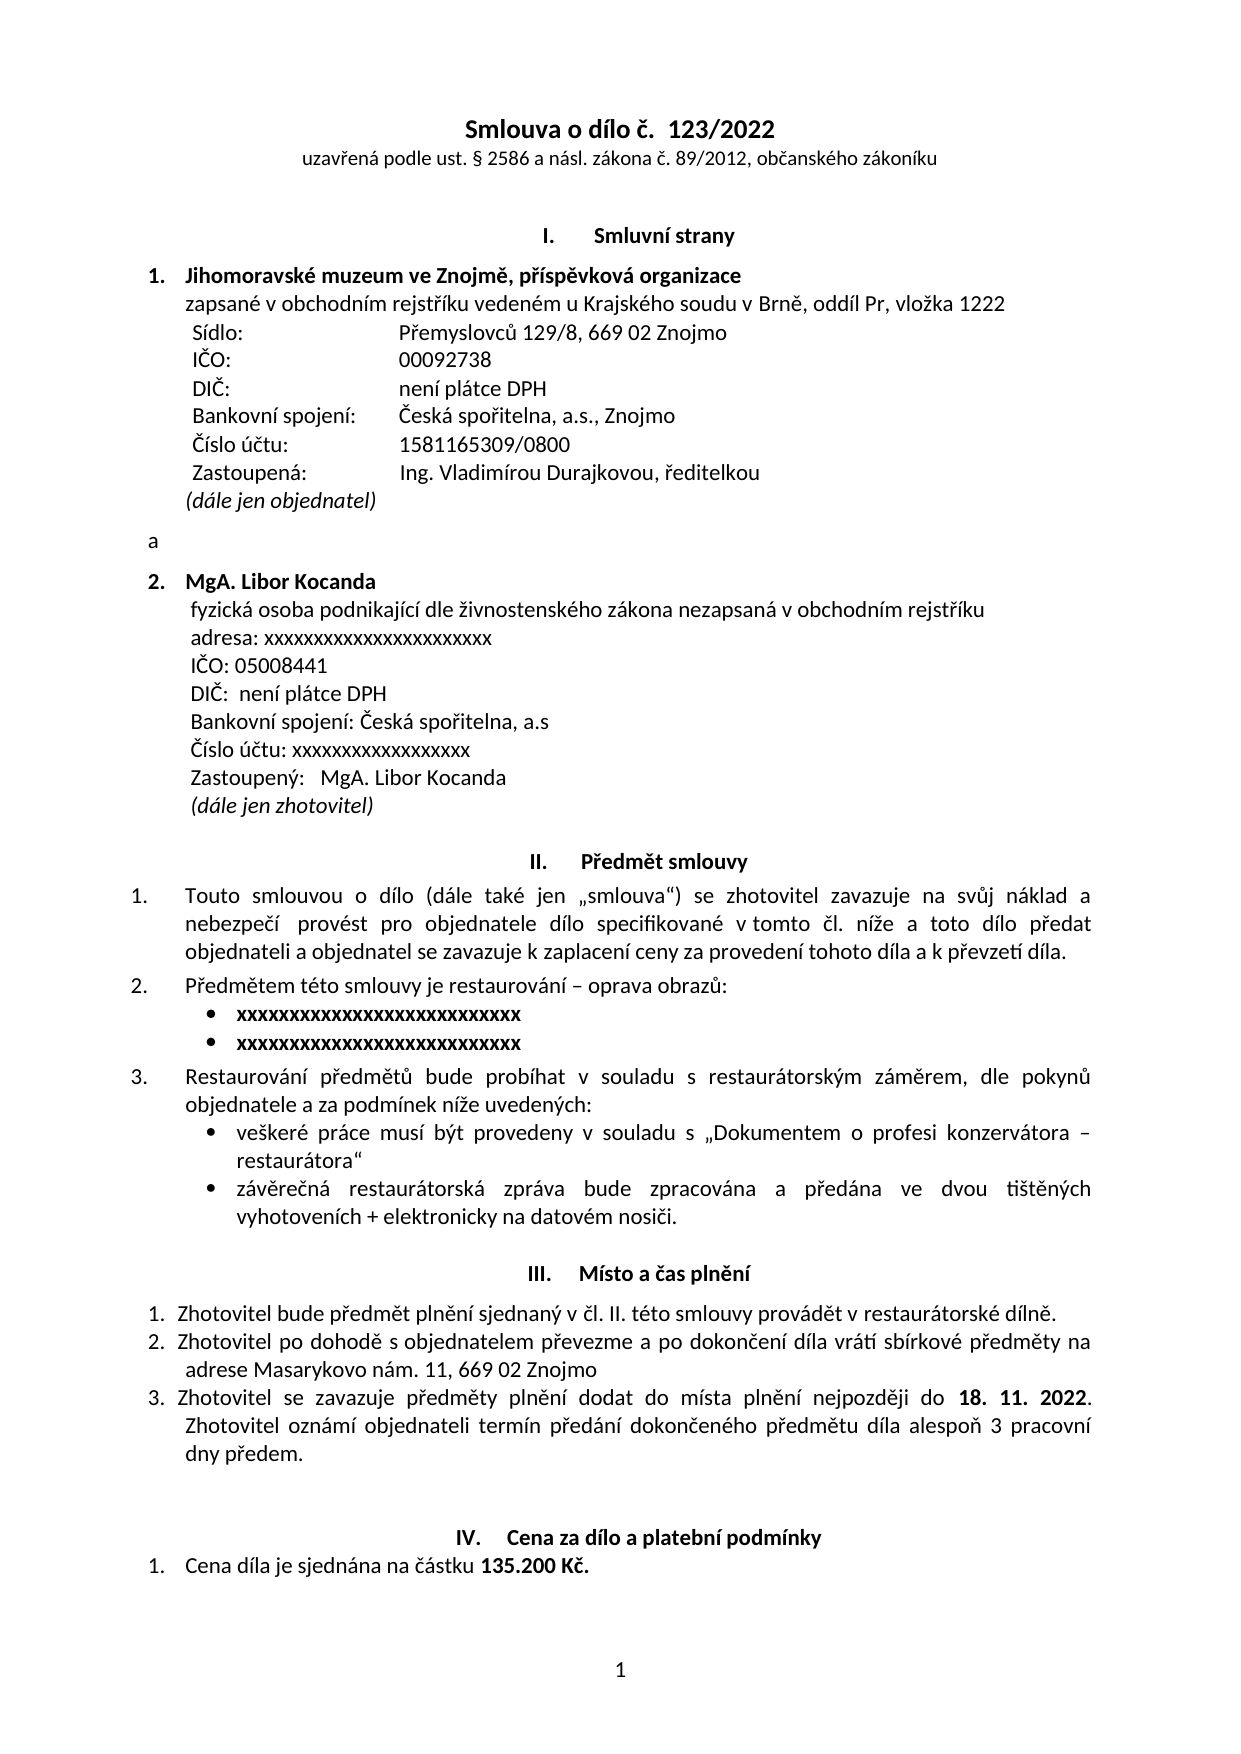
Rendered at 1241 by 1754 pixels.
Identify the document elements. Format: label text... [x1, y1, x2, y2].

list zapsané v obchodním rejstříku vedeném u Krajského soudu v Brně, oddíl Pr, vložka 1222 [185, 289, 1092, 318]
text DIČ: není plátce DPH [185, 679, 1092, 707]
list veškeré práce musí být provedeny v souladu s „Dokumentem o profesi konzervátora – restaurátora“ [207, 1118, 1092, 1174]
text Sídlo: Přemyslovců 129/8, 669 02 Znojmo [148, 318, 1092, 346]
list závěrečná restaurátorská zpráva bude zpracována a předána ve dvou tištěných vyhotoveních + elektronicky na datovém nosiči. [207, 1174, 1092, 1230]
list Touto smlouvou o dílo (dále také jen „smlouva“) se zhotovitel zavazuje na svůj náklad a nebezpečí provést pro objednatele dílo specifikované v tomto čl. níže a toto dílo předat objednateli a objednatel se zavazuje k zaplacení ceny za provedení tohoto díla a k převzetí díla. [148, 881, 1092, 965]
text Bankovní spojení: Česká spořitelna, a.s [185, 707, 1092, 735]
list Smluvní strany [185, 221, 1092, 249]
list Předmět smlouvy [185, 847, 1092, 875]
list Zhotovitel bude předmět plnění sjednaný v čl. II. této smlouvy provádět v restaurátorské dílně. [148, 1299, 1092, 1327]
text uzavřená podle ust. § 2586 a násl. zákona č. 89/2012, občanského zákoníku [148, 145, 1092, 171]
list Zhotovitel se zavazuje předměty plnění dodat do místa plnění nejpozději do 18. 11. 2022. Zhotovitel oznámí objednateli termín předání dokončeného předmětu díla alespoň 3 pracovní dny předem. [148, 1383, 1092, 1467]
text a [148, 526, 1092, 554]
text Zastoupený: MgA. Libor Kocanda [185, 763, 1092, 791]
text (dále jen objednatel) [148, 486, 1092, 514]
text fyzická osoba podnikající dle živnostenského zákona nezapsaná v obchodním rejstříku [185, 595, 1092, 623]
text IČO: 05008441 [185, 651, 1092, 679]
list Zhotovitel po dohodě s objednatelem převezme a po dokončení díla vrátí sbírkové předměty na adrese Masarykovo nám. 11, 669 02 Znojmo [148, 1327, 1092, 1383]
list xxxxxxxxxxxxxxxxxxxxxxxxxxx [207, 999, 1092, 1028]
text adresa: xxxxxxxxxxxxxxxxxxxxxxx [185, 623, 1092, 651]
list MgA. Libor Kocanda [148, 567, 1092, 595]
text (dále jen zhotovitel) [185, 791, 1092, 819]
list Cena díla je sjednána na částku 135.200 Kč. [148, 1551, 1092, 1579]
text Zastoupená: Ing. Vladimírou Durajkovou, ředitelkou [148, 458, 1092, 486]
list Jihomoravské muzeum ve Znojmě, příspěvková organizace [148, 262, 1092, 289]
list Restaurování předmětů bude probíhat v souladu s restaurátorským záměrem, dle pokynů objednatele a za podmínek níže uvedených: [148, 1062, 1092, 1118]
text Bankovní spojení: Česká spořitelna, a.s., Znojmo [148, 402, 1092, 430]
text Smlouva o dílo č. 123/2022 [148, 112, 1092, 145]
list Předmětem této smlouvy je restaurování – oprava obrazů: [148, 972, 1092, 999]
text Číslo účtu: 1581165309/0800 [148, 430, 1092, 458]
text IČO: 00092738 [148, 346, 1092, 374]
list Cena za dílo a platební podmínky [185, 1523, 1092, 1551]
list xxxxxxxxxxxxxxxxxxxxxxxxxxx [207, 1028, 1092, 1056]
text Číslo účtu: xxxxxxxxxxxxxxxxxx [185, 735, 1092, 763]
text DIČ: není plátce DPH [148, 374, 1092, 402]
list Místo a čas plnění [185, 1259, 1092, 1287]
